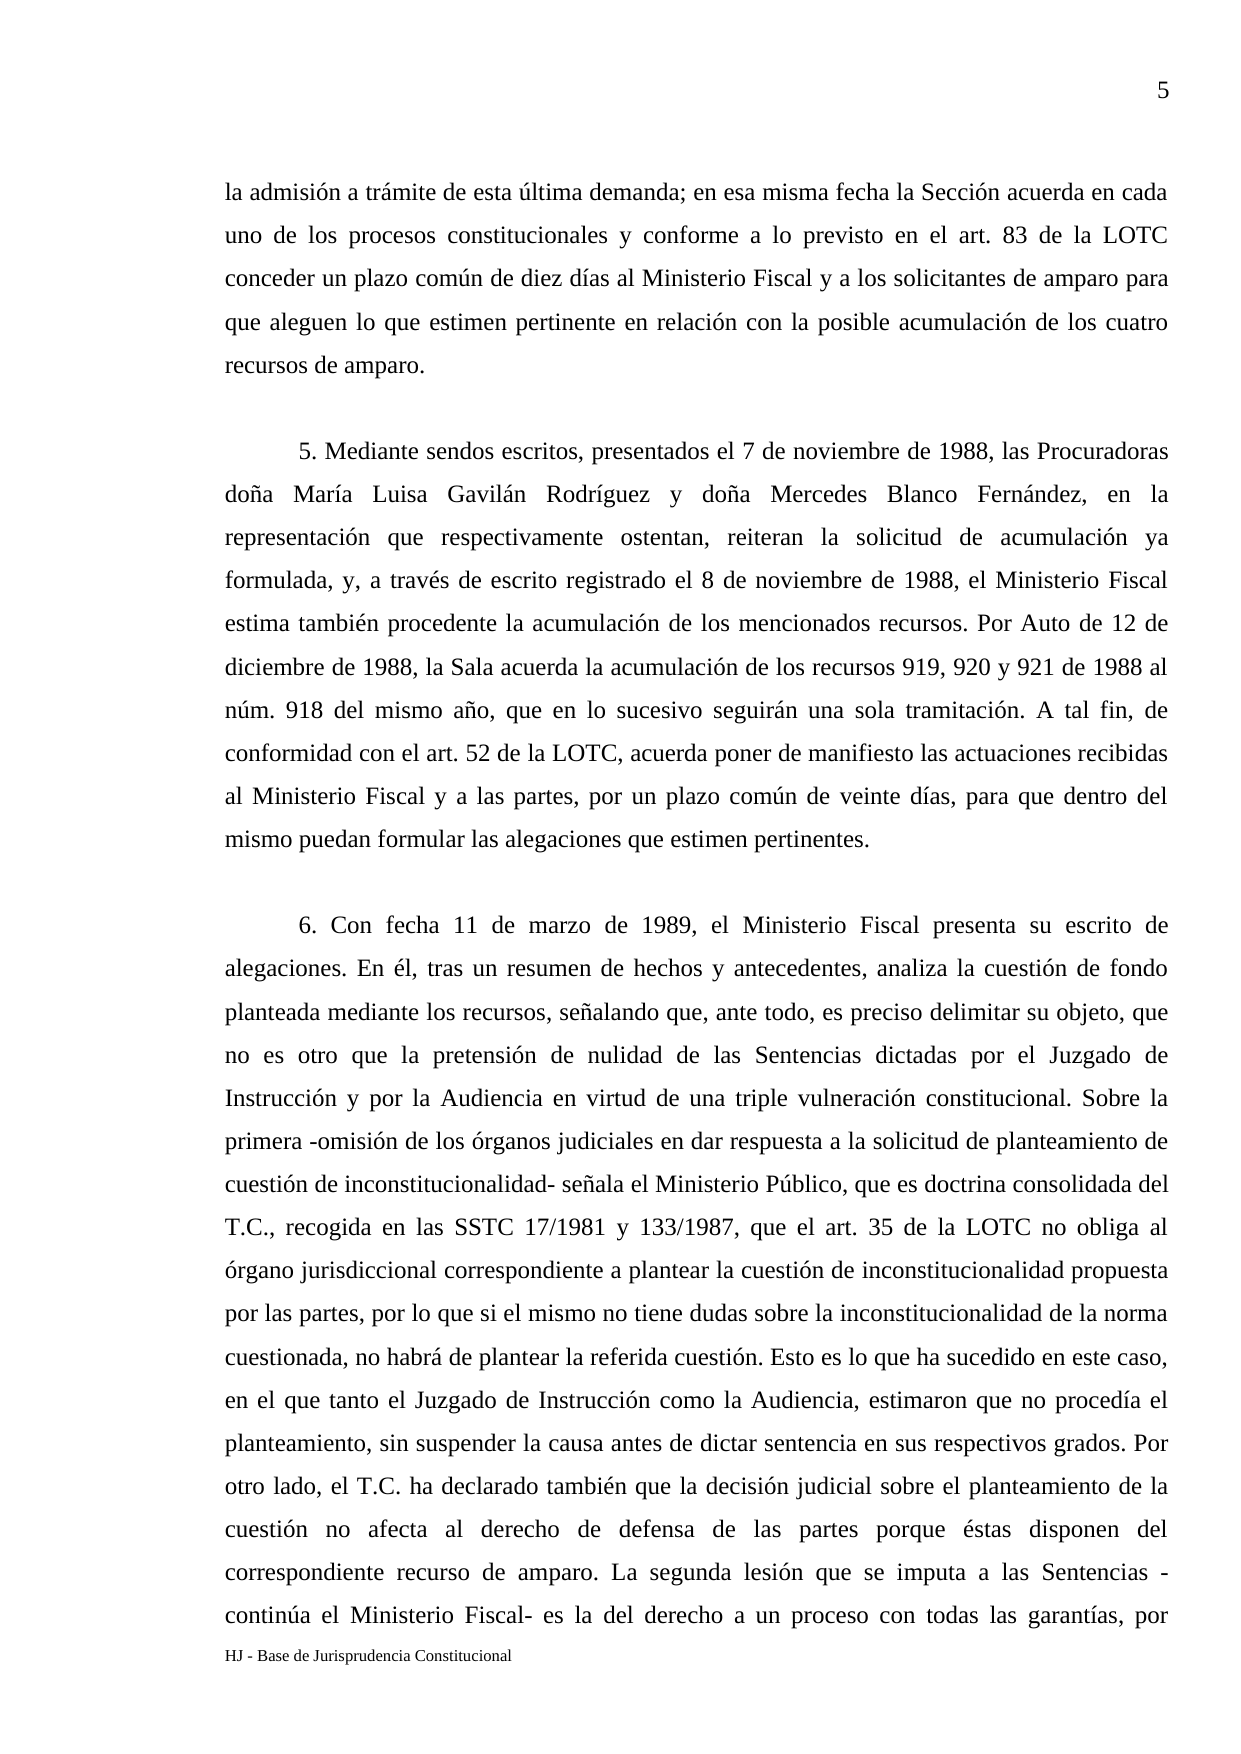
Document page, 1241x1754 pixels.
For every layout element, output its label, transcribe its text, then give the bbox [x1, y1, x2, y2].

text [224, 910, 1169, 1629]
text 5. Mediante sendos escritos, presentados el 7 de noviembre de 1988, las Procuradoras doña María Luisa Gavilán Rodríguez y doña Mercedes Blanco Fernández, en la representación que respectivamente ostentan, reiteran la solicitud de acumulación ya formulada, y, a través de escrito registrado el 8 de noviembre de 1988, el Ministerio Fiscal estima también procedente la acumulación de los mencionados recursos. Por Auto de 12 de diciembre de 1988, la Sala acuerda la acumulación de los recursos 919, 920 y 921 de 1988 al núm. 918 del mismo año, que en lo sucesivo seguirán una sola tramitación. A tal fin, de conformidad con el art. 52 de la LOTC, acuerda poner de manifiesto las actuaciones recibidas al Ministerio Fiscal y a las partes, por un plazo común de veinte días, para que dentro del mismo puedan formular las alegaciones que estimen pertinentes. [224, 436, 1169, 853]
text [224, 177, 1169, 378]
